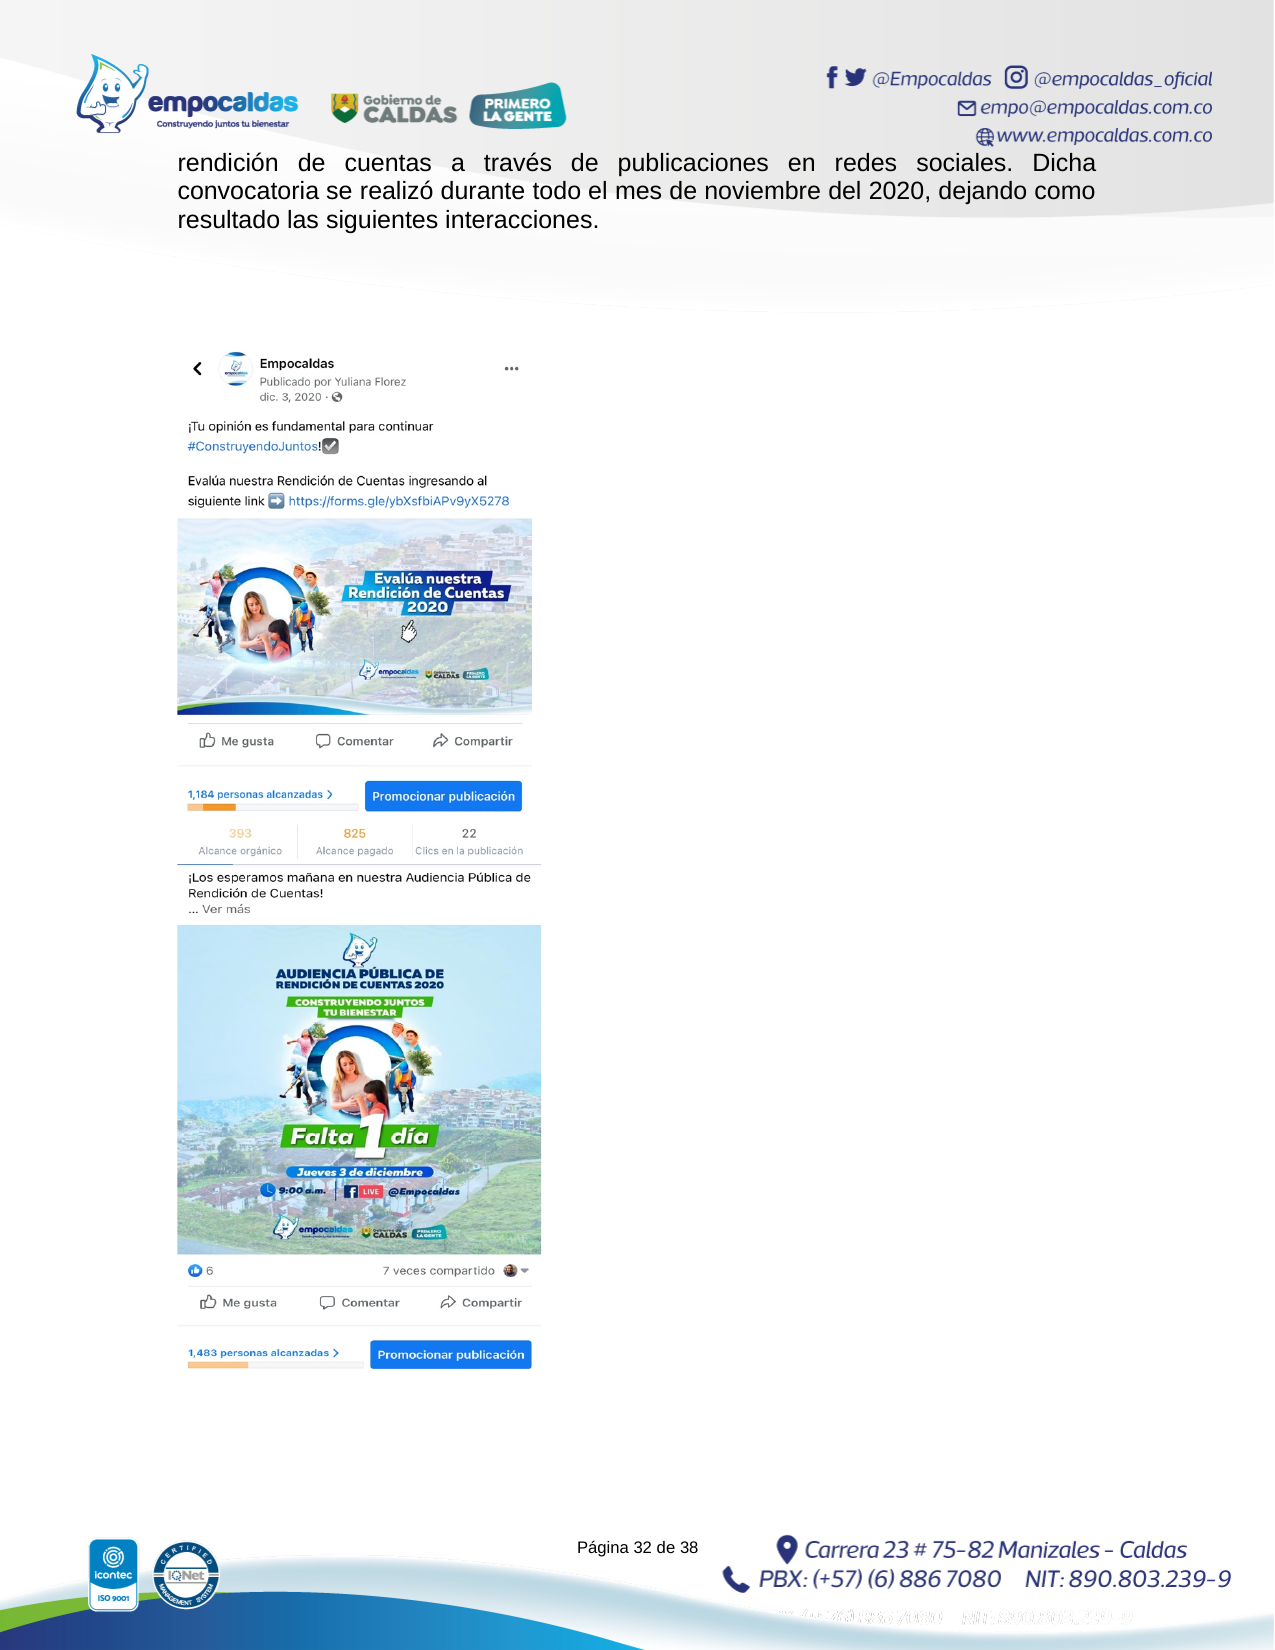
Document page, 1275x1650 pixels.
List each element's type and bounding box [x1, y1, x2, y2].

text [177, 148, 1098, 234]
picture [0, 0, 1275, 1650]
